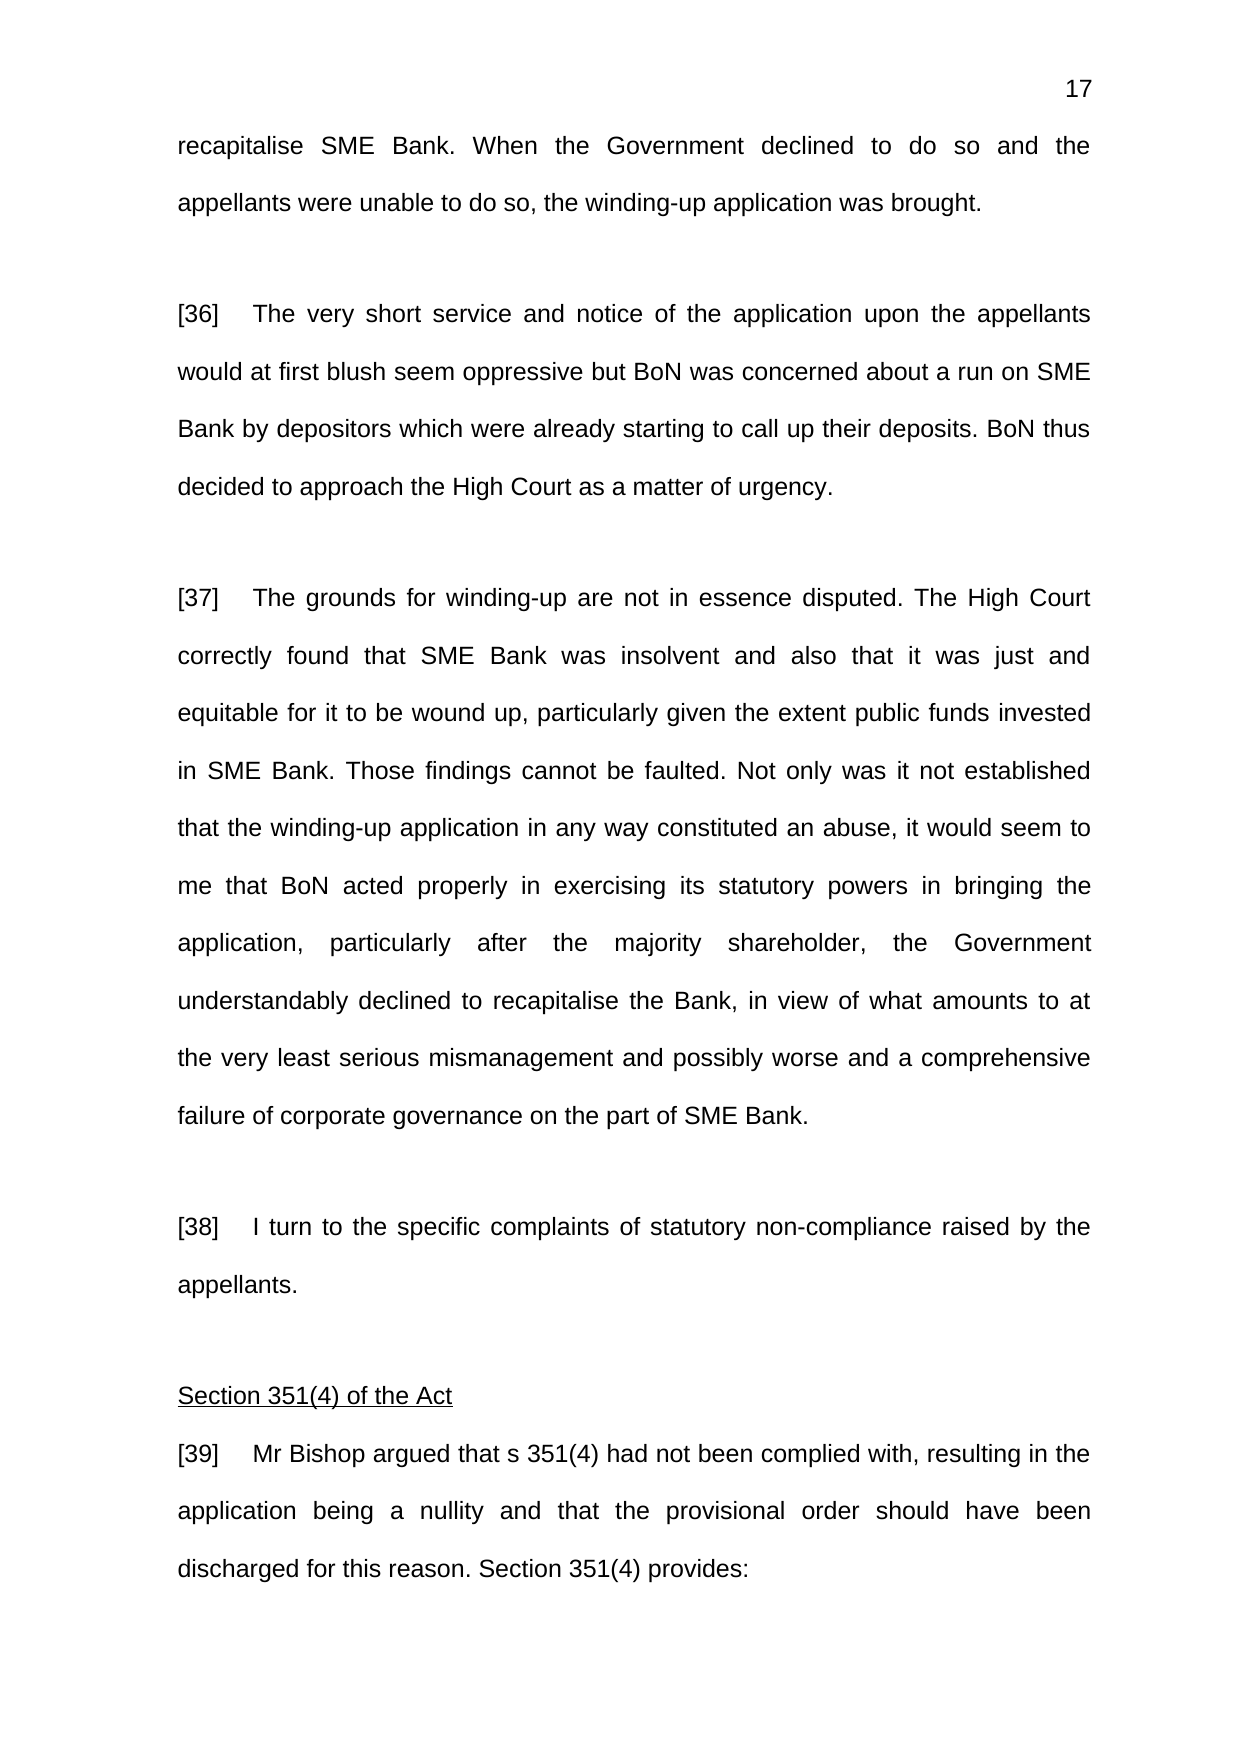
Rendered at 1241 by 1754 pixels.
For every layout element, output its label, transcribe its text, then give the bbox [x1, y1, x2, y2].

text Section 351(4) of the Act [177, 1381, 1092, 1410]
list I turn to the specific complaints of statutory non-compliance raised by the appellants. [177, 1212, 1092, 1298]
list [177, 131, 1092, 217]
list The grounds for winding-up are not in essence disputed. The High Court correctly found that SME Bank was insolvent and also that it was just and equitable for it to be wound up, particularly given the extent public funds invested in SME Bank. Those findings cannot be faulted. Not only was it not established that the winding-up application in any way constituted an abuse, it would seem to me that BoN acted properly in exercising its statutory powers in bringing the application, particularly after the majority shareholder, the Government understandably declined to recapitalise the Bank, in view of what amounts to at the very least serious mismanagement and possibly worse and a comprehensive failure of corporate governance on the part of SME Bank. [177, 583, 1092, 1129]
list Mr Bishop argued that s 351(4) had not been complied with, resulting in the application being a nullity and that the provisional order should have been discharged for this reason. Section 351(4) provides: [177, 1438, 1092, 1582]
list The very short service and notice of the application upon the appellants would at first blush seem oppressive but BoN was concerned about a run on SME Bank by depositors which were already starting to call up their deposits. BoN thus decided to approach the High Court as a matter of urgency. [177, 299, 1092, 501]
